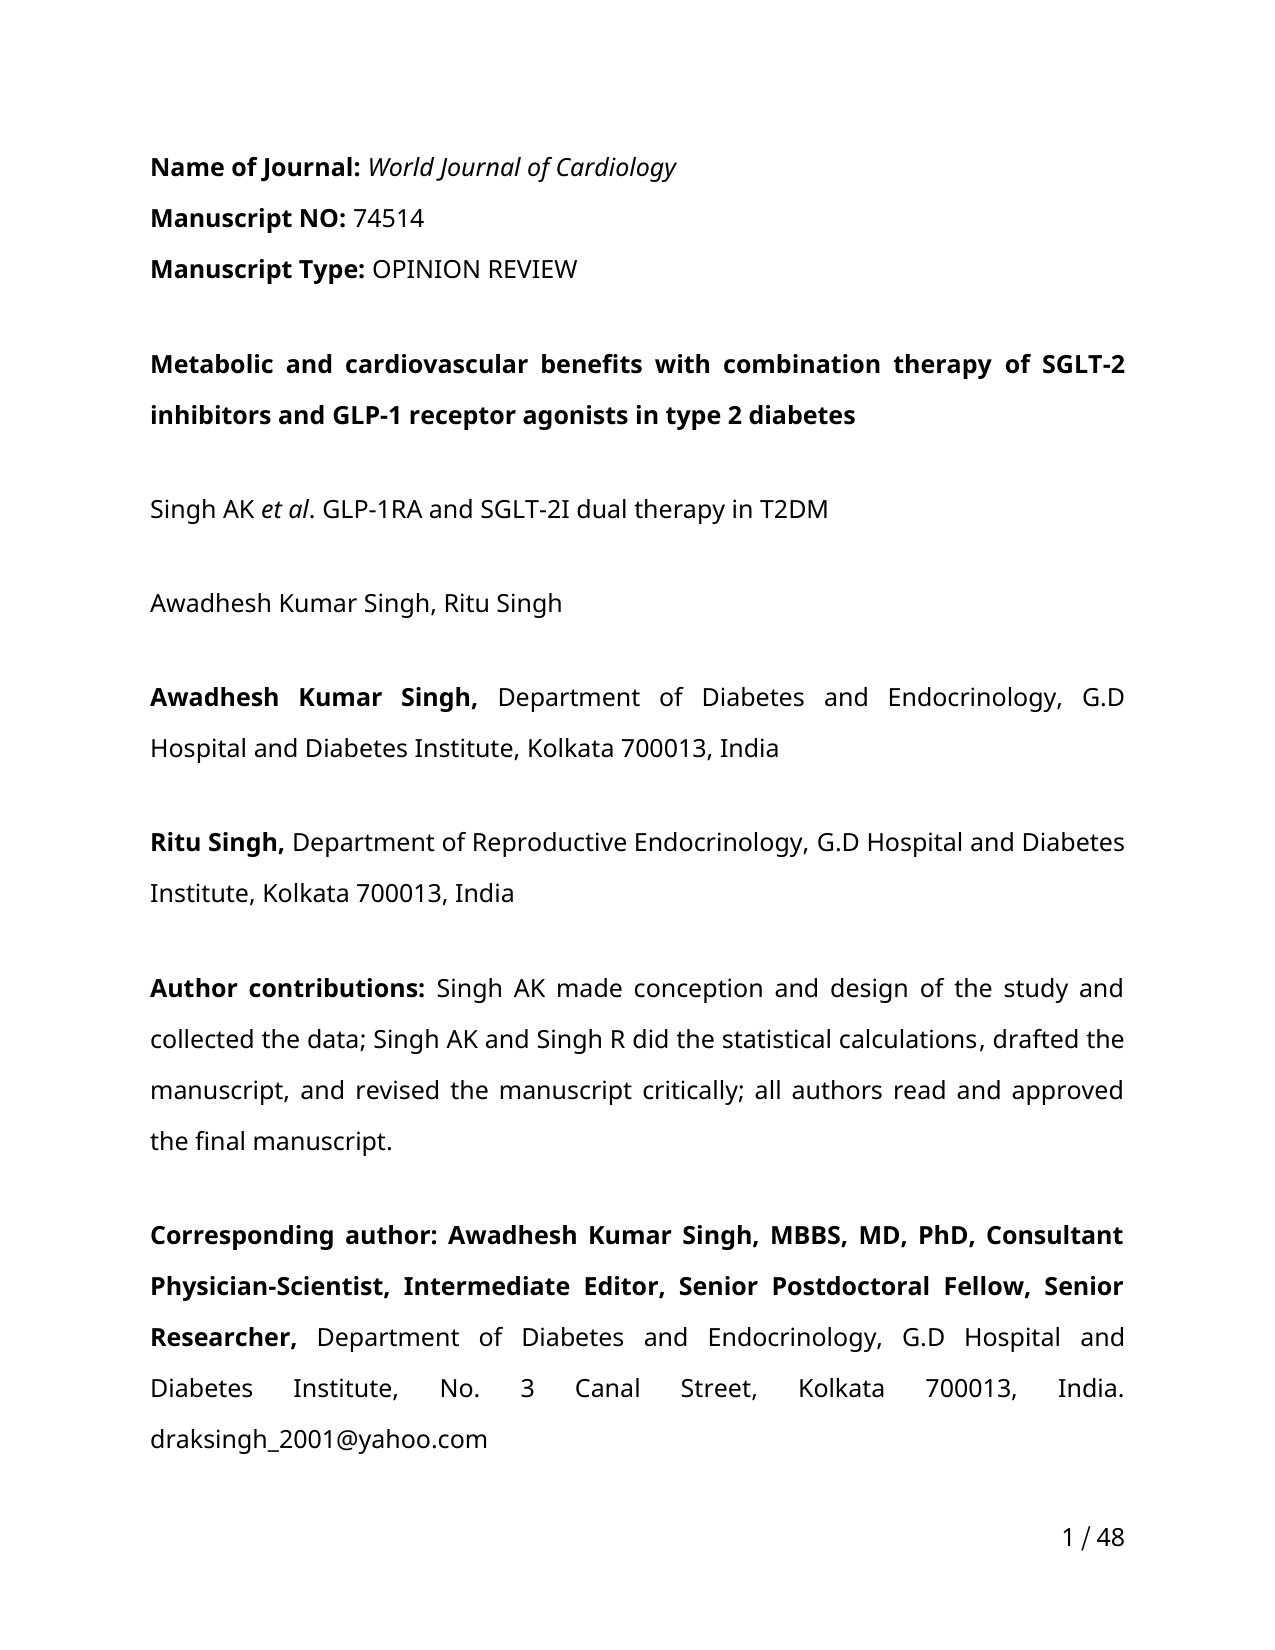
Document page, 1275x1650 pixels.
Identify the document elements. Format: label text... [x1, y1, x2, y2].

text Awadhesh Kumar Singh, Department of Diabetes and Endocrinology, G.D Hospital and Diabetes Institute, Kolkata 700013, India [150, 680, 1125, 765]
text Corresponding author: Awadhesh Kumar Singh, MBBS, MD, PhD, Consultant Physician-Scientist, Intermediate Editor, Senior Postdoctoral Fellow, Senior Researcher, Department of Diabetes and Endocrinology, G.D Hospital and Diabetes Institute, No. 3 Canal Street, Kolkata 700013, India. draksingh_2001@yahoo.com [150, 1217, 1125, 1456]
text Awadhesh Kumar Singh, Ritu Singh [150, 586, 1125, 620]
text Manuscript NO: 74514 [150, 201, 1125, 235]
text Manuscript Type: OPINION REVIEW [150, 252, 1125, 286]
text Metabolic and cardiovascular benefits with combination therapy of SGLT-2 inhibitors and GLP-1 receptor agonists in type 2 diabetes [150, 380, 1125, 431]
text Ritu Singh, Department of Reproductive Endocrinology, G.D Hospital and Diabetes Institute, Kolkata 700013, India [150, 825, 1125, 910]
text Author contributions: Singh AK made conception and design of the study and collected the data; Singh AK and Singh R did the statistical calculations, drafted the manuscript, and revised the manuscript critically; all authors read and approved the final manuscript. [150, 970, 1125, 1157]
text Name of Journal: World Journal of Cardiology [150, 150, 1125, 184]
text Singh AK et al. GLP-1RA and SGLT-2I dual therapy in T2DM [150, 491, 1125, 526]
